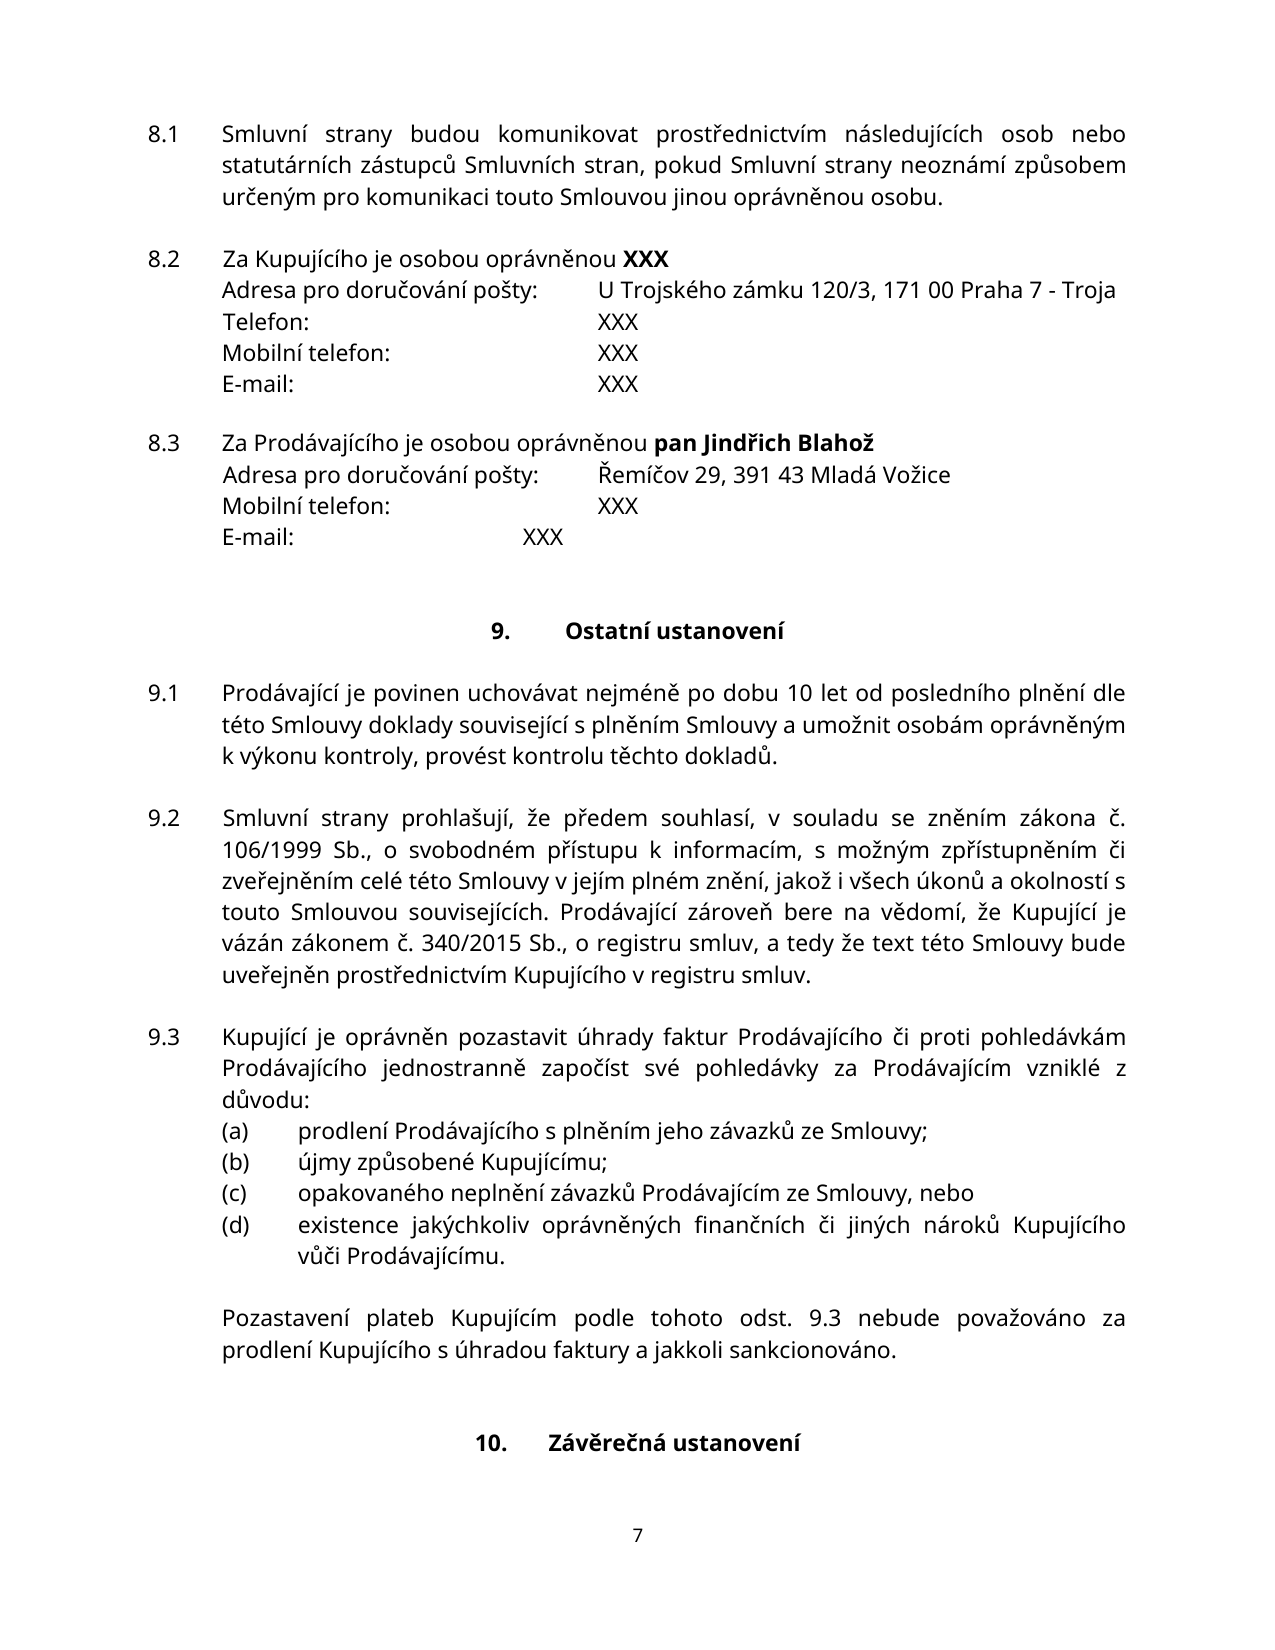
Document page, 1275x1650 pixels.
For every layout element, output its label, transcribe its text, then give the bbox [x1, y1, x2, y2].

text 9.1 Prodávající je povinen uchovávat nejméně po dobu 10 let od posledního plnění dle této Smlouvy doklady související s plněním Smlouvy a umožnit osobám oprávněným k výkonu kontroly, provést kontrolu těchto dokladů. [148, 677, 1127, 771]
text Pozastavení plateb Kupujícím podle tohoto odst. 9.3 nebude považováno za prodlení Kupujícího s úhradou faktury a jakkoli sankcionováno. [222, 1302, 1127, 1365]
text 8.2 Za Kupujícího je osobou oprávněnou XXX [148, 243, 1127, 274]
text (a) prodlení Prodávajícího s plněním jeho závazků ze Smlouvy; [222, 1115, 1127, 1146]
text (b) újmy způsobené Kupujícímu; [222, 1146, 1127, 1177]
text 9. Ostatní ustanovení [148, 615, 1127, 646]
text E-mail: XXX [148, 521, 1127, 552]
text 9.2 Smluvní strany prohlašují, že předem souhlasí, v souladu se zněním zákona č. 106/1999 Sb., o svobodném přístupu k informacím, s možným zpřístupněním či zveřejněním celé této Smlouvy v jejím plném znění, jakož i všech úkonů a okolností s touto Smlouvou souvisejících. Prodávající zároveň bere na vědomí, že Kupující je vázán zákonem č. 340/2015 Sb., o registru smluv, a tedy že text této Smlouvy bude uveřejněn prostřednictvím Kupujícího v registru smluv. [148, 802, 1127, 990]
text E-mail: XXX [222, 368, 1127, 399]
text Telefon: XXX [222, 306, 1127, 337]
text 8.3 Za Prodávajícího je osobou oprávněnou pan Jindřich Blahož [148, 427, 1127, 459]
text 10. Závěrečná ustanovení [148, 1427, 1127, 1459]
text (c) opakovaného neplnění závazků Prodávajícím ze Smlouvy, nebo [222, 1177, 1127, 1209]
text Mobilní telefon: XXX [222, 490, 1127, 521]
text Adresa pro doručování pošty: Řemíčov 29, 391 43 Mladá Vožice [148, 459, 1127, 490]
text Mobilní telefon: XXX [222, 337, 1127, 368]
text (d) existence jakýchkoliv oprávněných finančních či jiných nároků Kupujícího vůči Prodávajícímu. [222, 1209, 1127, 1271]
text Adresa pro doručování pošty: U Trojského zámku 120/3, 171 00 Praha 7 - Troja [222, 274, 1127, 306]
text 8.1 Smluvní strany budou komunikovat prostřednictvím následujících osob nebo statutárních zástupců Smluvních stran, pokud Smluvní strany neoznámí způsobem určeným pro komunikaci touto Smlouvou jinou oprávněnou osobu. [148, 118, 1127, 212]
text 9.3 Kupující je oprávněn pozastavit úhrady faktur Prodávajícího či proti pohledávkám Prodávajícího jednostranně započíst své pohledávky za Prodávajícím vzniklé z důvodu: [148, 1021, 1127, 1115]
